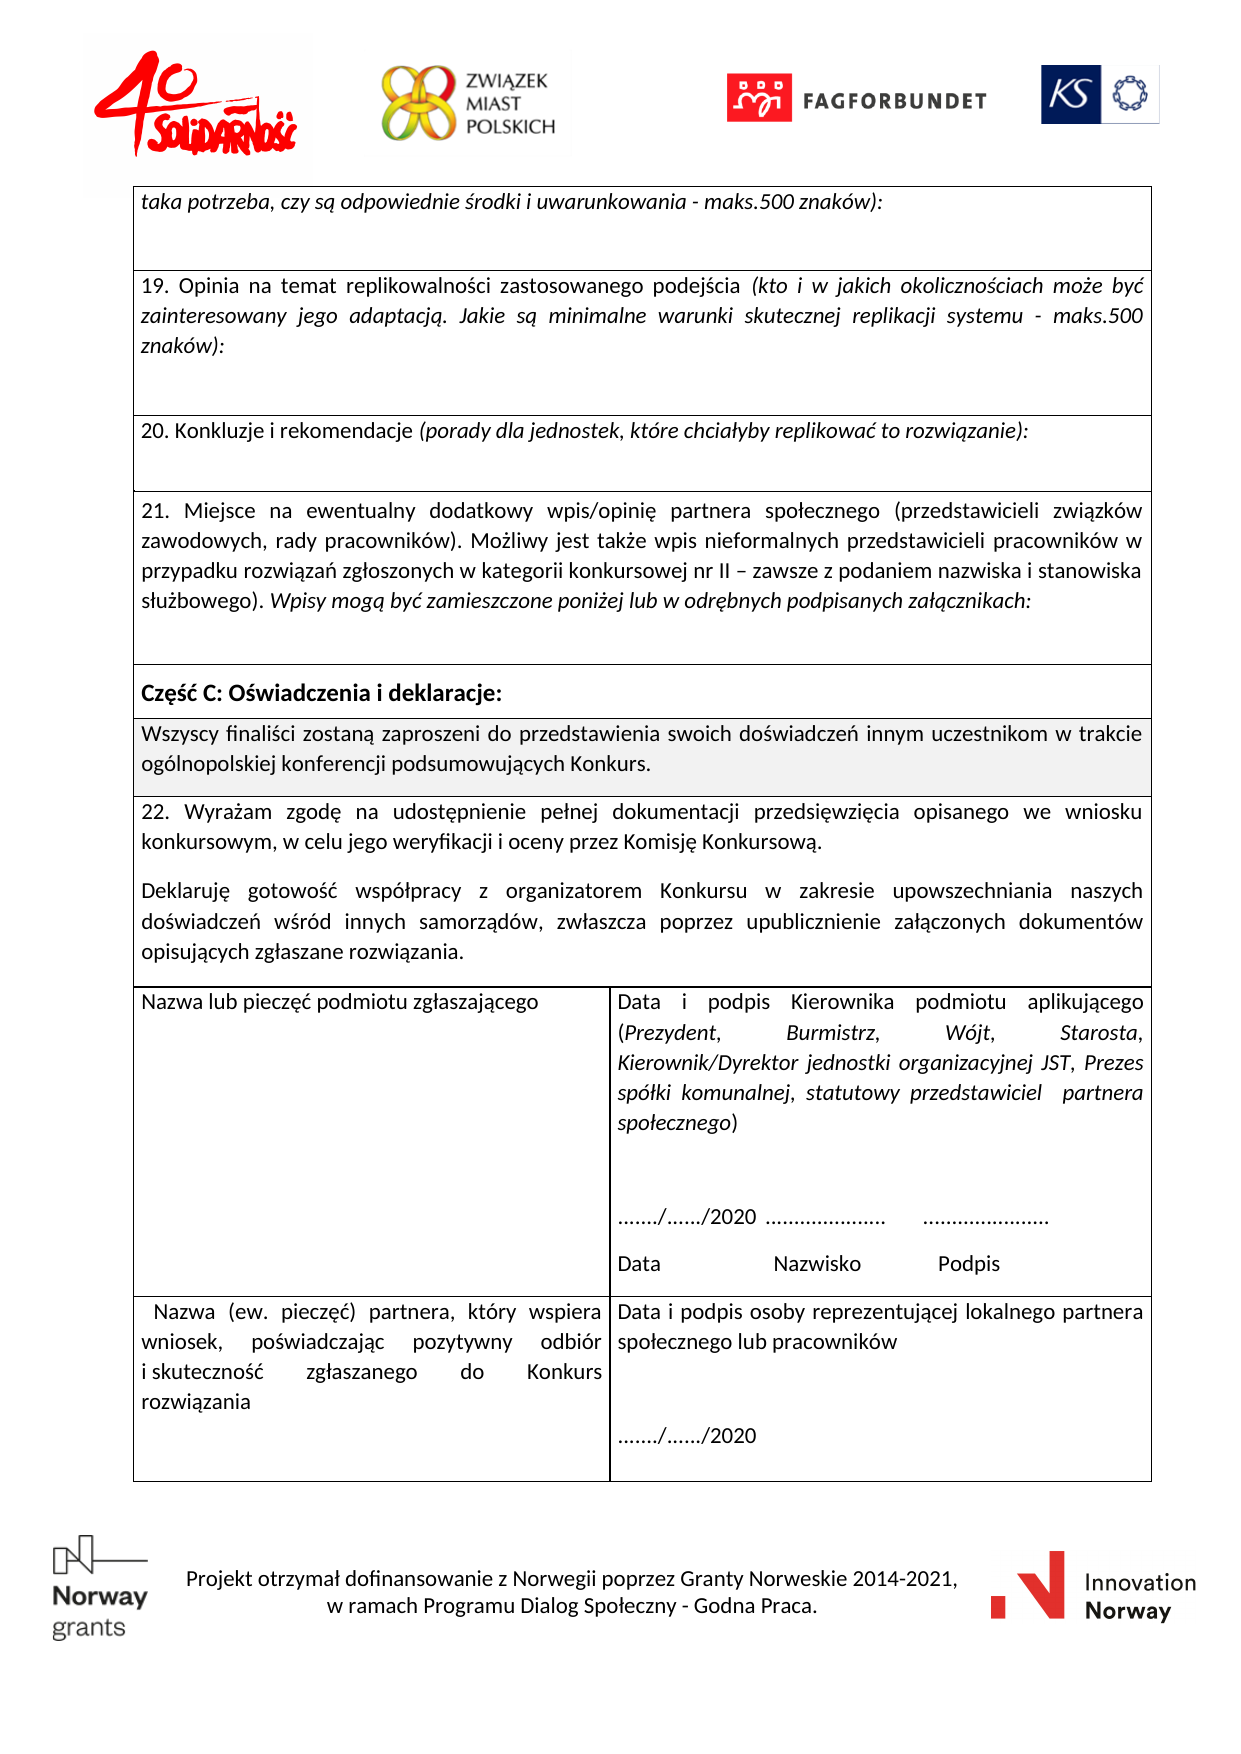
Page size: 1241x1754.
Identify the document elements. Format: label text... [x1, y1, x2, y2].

table_cell 21. Miejsce na ewentualny dodatkowy wpis/opinię partnera społecznego (przedstawicieli związków zawodowych, rady pracowników). Możliwy jest także wpis nieformalnych przedstawicieli pracowników w przypadku rozwiązań zgłoszonych w kategorii konkursowej nr II – zawsze z podaniem nazwiska i stanowiska służbowego). Wpisy mogą być zamieszczone poniżej lub w odrębnych podpisanych załącznikach: [134, 492, 1151, 663]
table_cell 22. Wyrażam zgodę na udostępnienie pełnej dokumentacji przedsięwzięcia opisanego we wniosku konkursowym, w celu jego weryfikacji i oceny przez Komisję Konkursową. [134, 797, 1151, 874]
picture [701, 50, 1017, 148]
table_cell 20. Konkluzje i rekomendacje (porady dla jednostek, które chciałyby replikować to rozwiązanie): [134, 416, 1151, 491]
picture [1041, 65, 1160, 124]
table_cell 19. Opinia na temat replikowalności zastosowanego podejścia (kto i w jakich okolicznościach może być zainteresowany jego adaptacją. Jakie są minimalne warunki skutecznej replikacji systemu - maks.500 znaków): [134, 271, 1151, 415]
table_cell Nazwa (ew. pieczęć) partnera, który wspiera wniosek, poświadczając pozytywny odbiór i skuteczność zgłaszanego do Konkurs rozwiązania [134, 1297, 609, 1481]
picture [363, 49, 572, 157]
picture [991, 1550, 1196, 1624]
table_cell Nazwa lub pieczęć podmiotu zgłaszającego [134, 988, 609, 1296]
picture [52, 1535, 148, 1641]
table_cell Część C: Oświadczenia i deklaracje: [134, 665, 1151, 718]
picture [82, 33, 313, 198]
table_cell Wszyscy finaliści zostaną zaproszeni do przedstawienia swoich doświadczeń innym uczestnikom w trakcie ogólnopolskiej konferencji podsumowujących Konkurs. [134, 719, 1151, 796]
table_cell Data i podpis Kierownika podmiotu aplikującego (Prezydent, Burmistrz, Wójt, Starosta, Kierownik/Dyrektor jednostki organizacyjnej JST, Prezes spółki komunalnej, statutowy przedstawiciel partnera społecznego) ......./....../2020 ..................... ...................... Data Nazwisko Podpis [611, 988, 1151, 1296]
table_cell Deklaruję gotowość współpracy z organizatorem Konkursu w zakresie upowszechniania naszych doświadczeń wśród innych samorządów, zwłaszcza poprzez upublicznienie załączonych dokumentów opisujących zgłaszane rozwiązania. [134, 874, 1151, 986]
